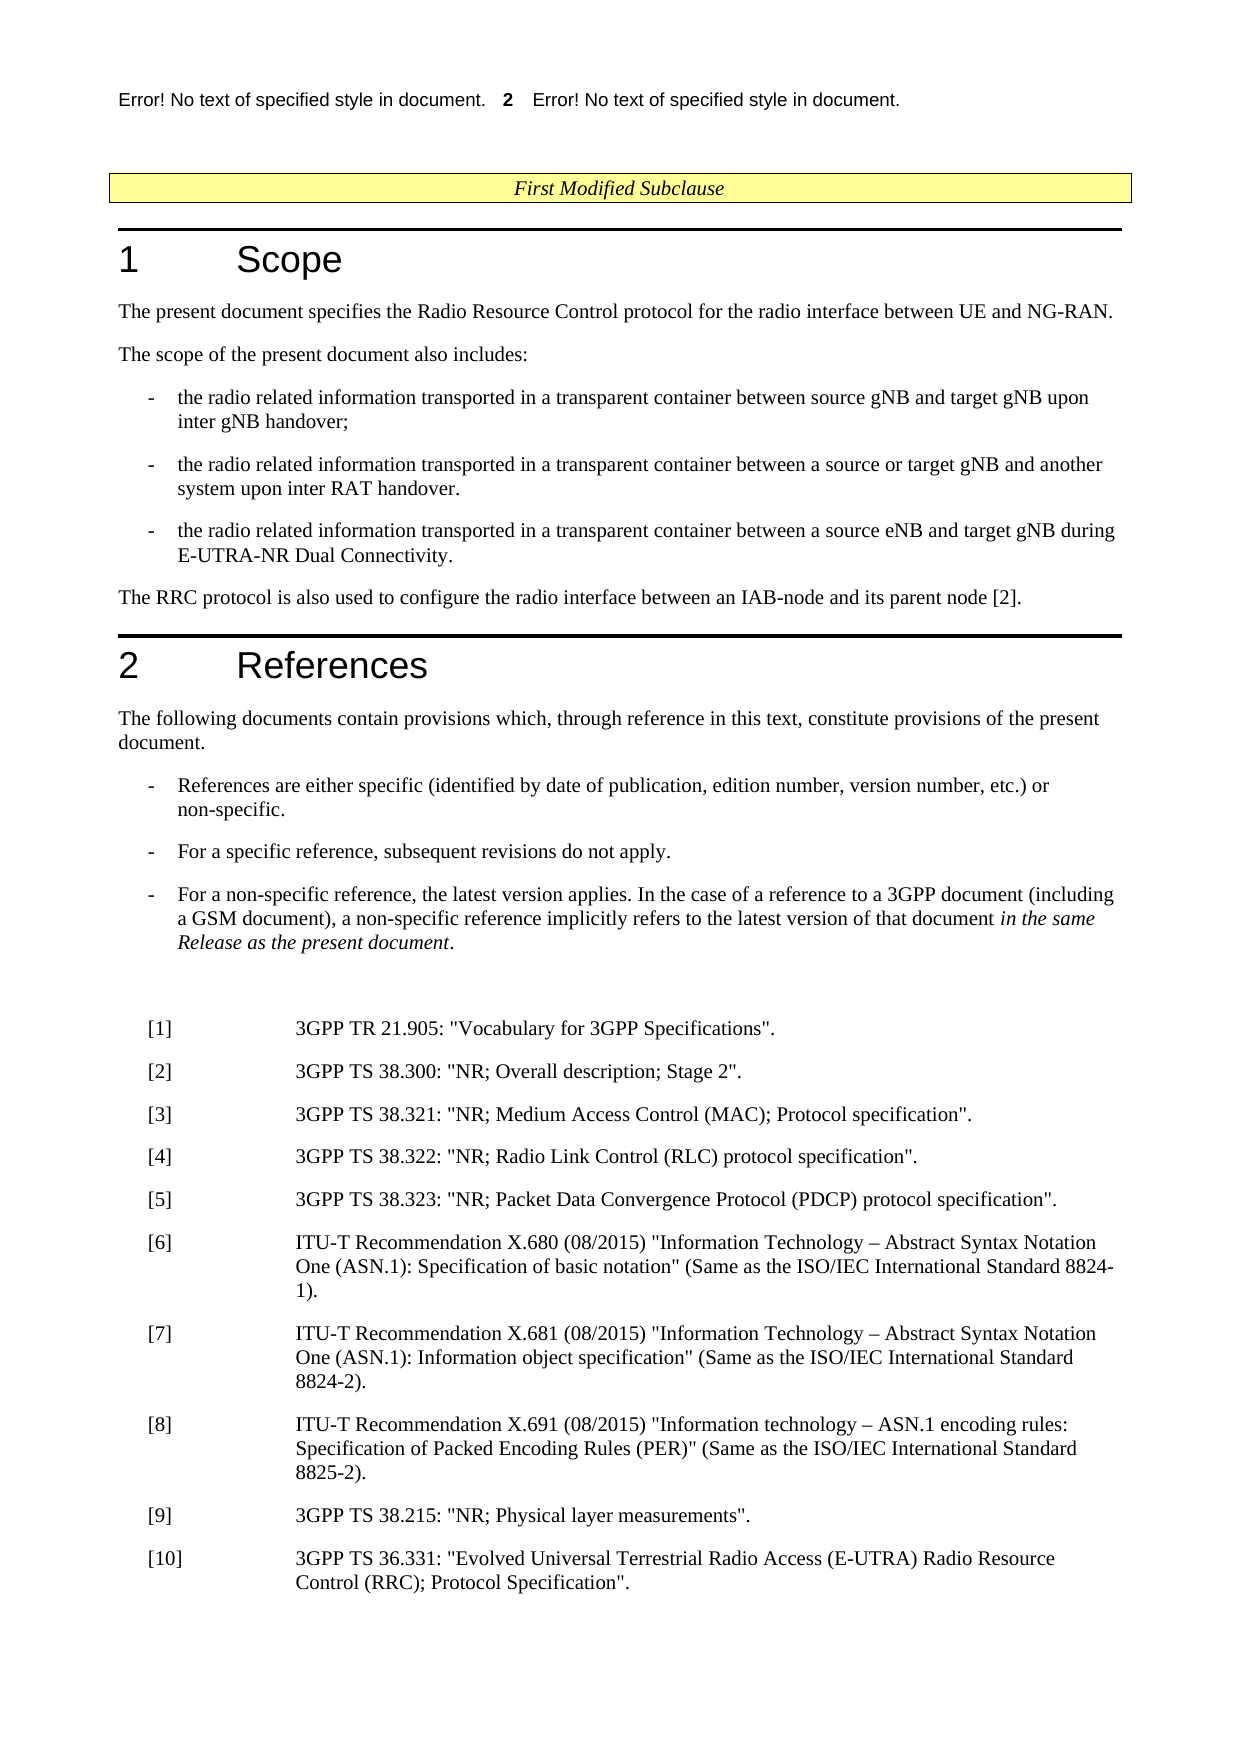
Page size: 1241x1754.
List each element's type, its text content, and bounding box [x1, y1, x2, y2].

text - For a specific reference, subsequent revisions do not apply. [148, 839, 1122, 863]
text The scope of the present document also includes: [118, 342, 1122, 366]
subtitle 2 References [118, 638, 1122, 687]
text The RRC protocol is also used to configure the radio interface between an IAB-node and its parent node [2]. [118, 585, 1122, 609]
text [4] 3GPP TS 38.322: "NR; Radio Link Control (RLC) protocol specification". [148, 1144, 1122, 1168]
text The following documents contain provisions which, through reference in this text, constitute provisions of the present document. [118, 706, 1122, 754]
text - References are either specific (identified by date of publication, edition number, version number, etc.) or non-specific. [148, 772, 1122, 821]
text [2] 3GPP TS 38.300: "NR; Overall description; Stage 2". [148, 1059, 1122, 1083]
text [8] ITU-T Recommendation X.691 (08/2015) "Information technology – ASN.1 encoding rules: Specification of Packed Encoding Rules (PER)" (Same as the ISO/IEC International Standard 8825-2). [148, 1412, 1122, 1484]
text [10] 3GPP TS 36.331: "Evolved Universal Terrestrial Radio Access (E-UTRA) Radio Resource Control (RRC); Protocol Specification". [148, 1546, 1122, 1594]
subtitle 1 Scope [118, 231, 1122, 280]
text The present document specifies the Radio Resource Control protocol for the radio interface between UE and NG-RAN. [118, 299, 1122, 323]
text [5] 3GPP TS 38.323: "NR; Packet Data Convergence Protocol (PDCP) protocol specification". [148, 1187, 1122, 1211]
text [1] 3GPP TR 21.905: "Vocabulary for 3GPP Specifications". [148, 1016, 1122, 1040]
text [6] ITU-T Recommendation X.680 (08/2015) "Information Technology – Abstract Syntax Notation One (ASN.1): Specification of basic notation" (Same as the ISO/IEC International Standard 8824-1). [148, 1230, 1122, 1302]
text [9] 3GPP TS 38.215: "NR; Physical layer measurements". [148, 1503, 1122, 1527]
text - the radio related information transported in a transparent container between a source or target gNB and another system upon inter RAT handover. [148, 452, 1122, 500]
text [3] 3GPP TS 38.321: "NR; Medium Access Control (MAC); Protocol specification". [148, 1102, 1122, 1126]
text - For a non-specific reference, the latest version applies. In the case of a reference to a 3GPP document (including a GSM document), a non-specific reference implicitly refers to the latest version of that document in the same Release as the present document. [148, 882, 1122, 954]
text First Modified Subclause [110, 174, 1131, 202]
text - the radio related information transported in a transparent container between source gNB and target gNB upon inter gNB handover; [148, 385, 1122, 433]
text [7] ITU-T Recommendation X.681 (08/2015) "Information Technology – Abstract Syntax Notation One (ASN.1): Information object specification" (Same as the ISO/IEC International Standard 8824-2). [148, 1321, 1122, 1393]
text - the radio related information transported in a transparent container between a source eNB and target gNB during E-UTRA-NR Dual Connectivity. [148, 518, 1122, 567]
